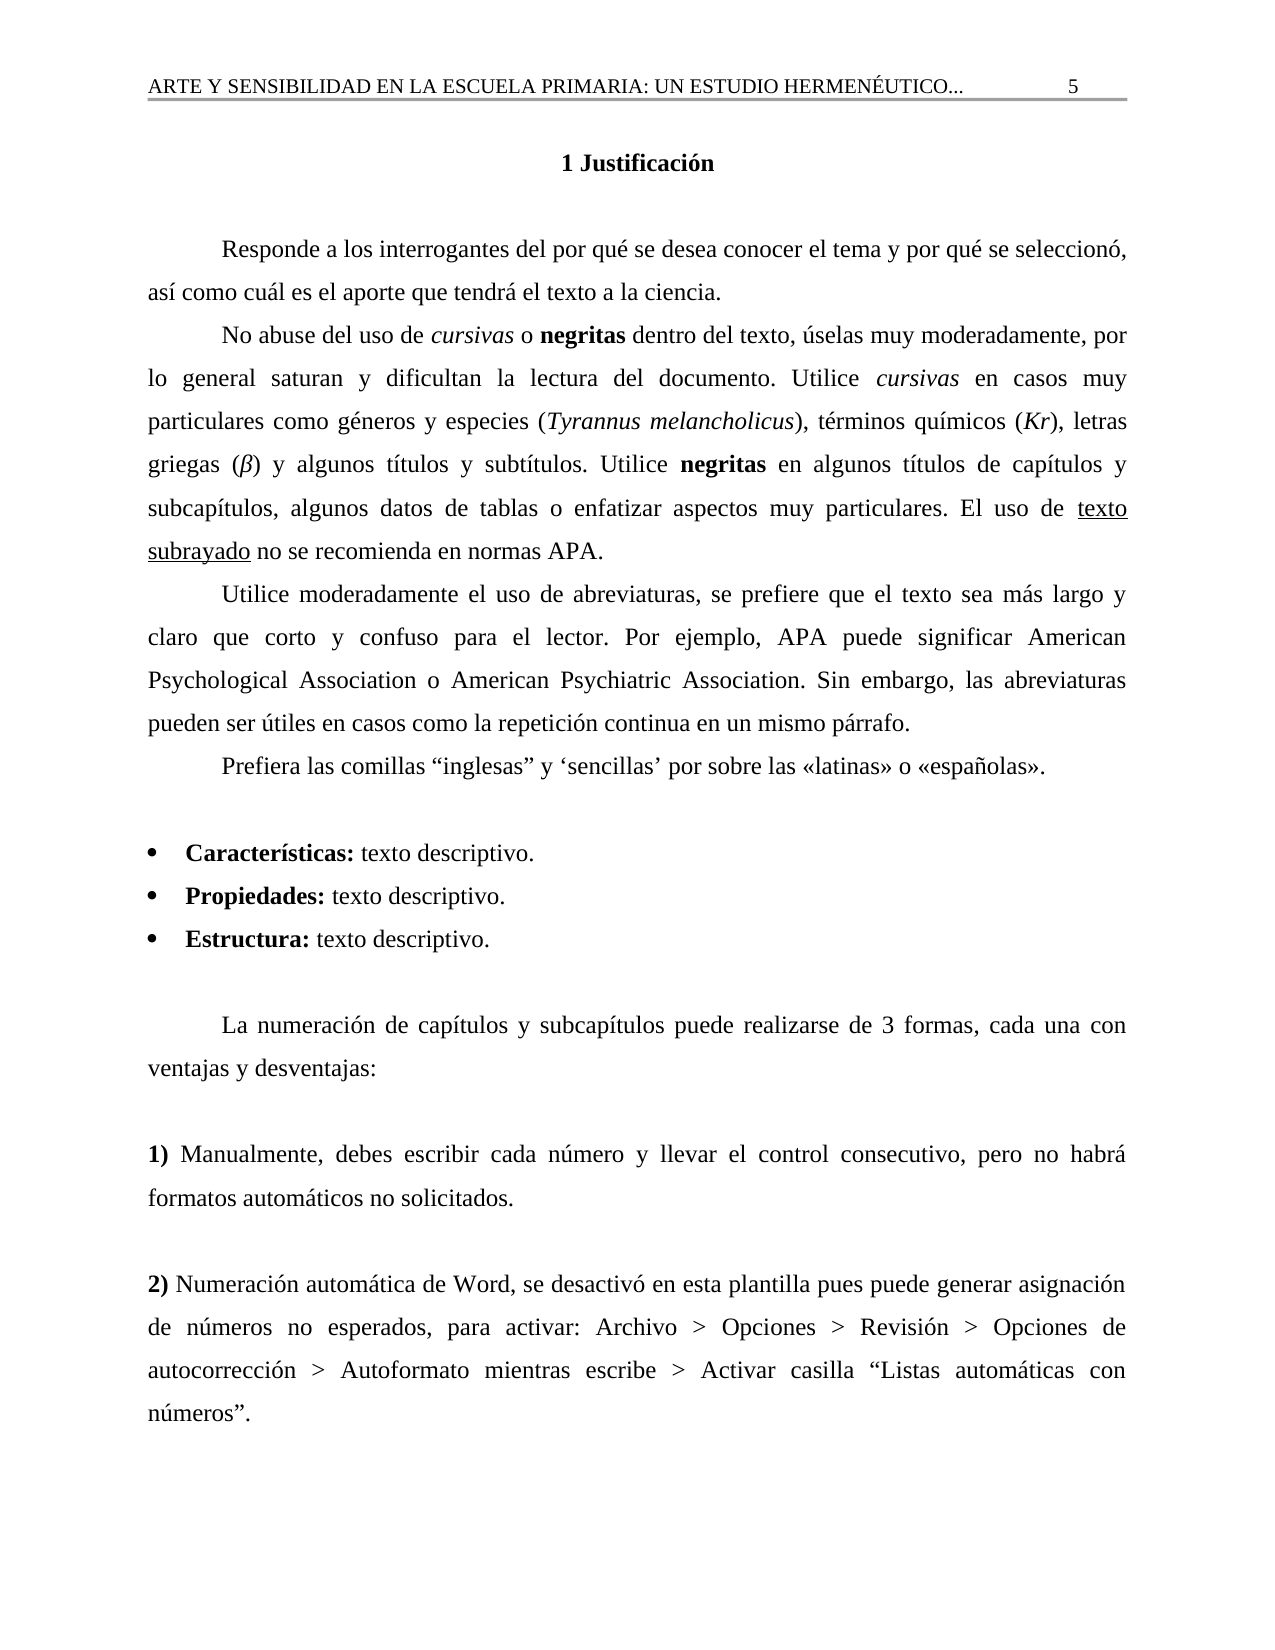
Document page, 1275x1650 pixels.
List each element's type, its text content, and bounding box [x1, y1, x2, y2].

list Estructura: texto descriptivo. [148, 924, 1127, 953]
text Utilice moderadamente el uso de abreviaturas, se prefiere que el texto sea más largo y claro que corto y confuso para el lector. Por ejemplo, APA puede significar American Psychological Association o American Psychiatric Association. Sin embargo, las abreviaturas pueden ser útiles en casos como la repetición continua en un mismo párrafo. [148, 579, 1127, 737]
text La numeración de capítulos y subcapítulos puede realizarse de 3 formas, cada una con ventajas y desventajas: [148, 1010, 1127, 1082]
text 1 Justificación [148, 148, 1127, 176]
text Responde a los interrogantes del por qué se desea conocer el tema y por qué se seleccionó, así como cuál es el aporte que tendrá el texto a la ciencia. [148, 234, 1127, 306]
text 2) Numeración automática de Word, se desactivó en esta plantilla pues puede generar asignación de números no esperados, para activar: Archivo > Opciones > Revisión > Opciones de autocorrección > Autoformato mientras escribe > Activar casilla “Listas automáticas con números”. [148, 1269, 1127, 1427]
text 1) Manualmente, debes escribir cada número y llevar el control consecutivo, pero no habrá formatos automáticos no solicitados. [148, 1139, 1127, 1211]
list Características: texto descriptivo. [148, 838, 1127, 866]
list Propiedades: texto descriptivo. [148, 881, 1127, 909]
text No abuse del uso de cursivas o negritas dentro del texto, úselas muy moderadamente, por lo general saturan y dificultan la lectura del documento. Utilice cursivas en casos muy particulares como géneros y especies (Tyrannus melancholicus), términos químicos (Kr), letras griegas (β) y algunos títulos y subtítulos. Utilice negritas en algunos títulos de capítulos y subcapítulos, algunos datos de tablas o enfatizar aspectos muy particulares. El uso de texto subrayado no se recomienda en normas APA. [148, 320, 1127, 564]
text Prefiera las comillas “inglesas” y ‘sencillas’ por sobre las «latinas» o «españolas». [148, 751, 1127, 780]
